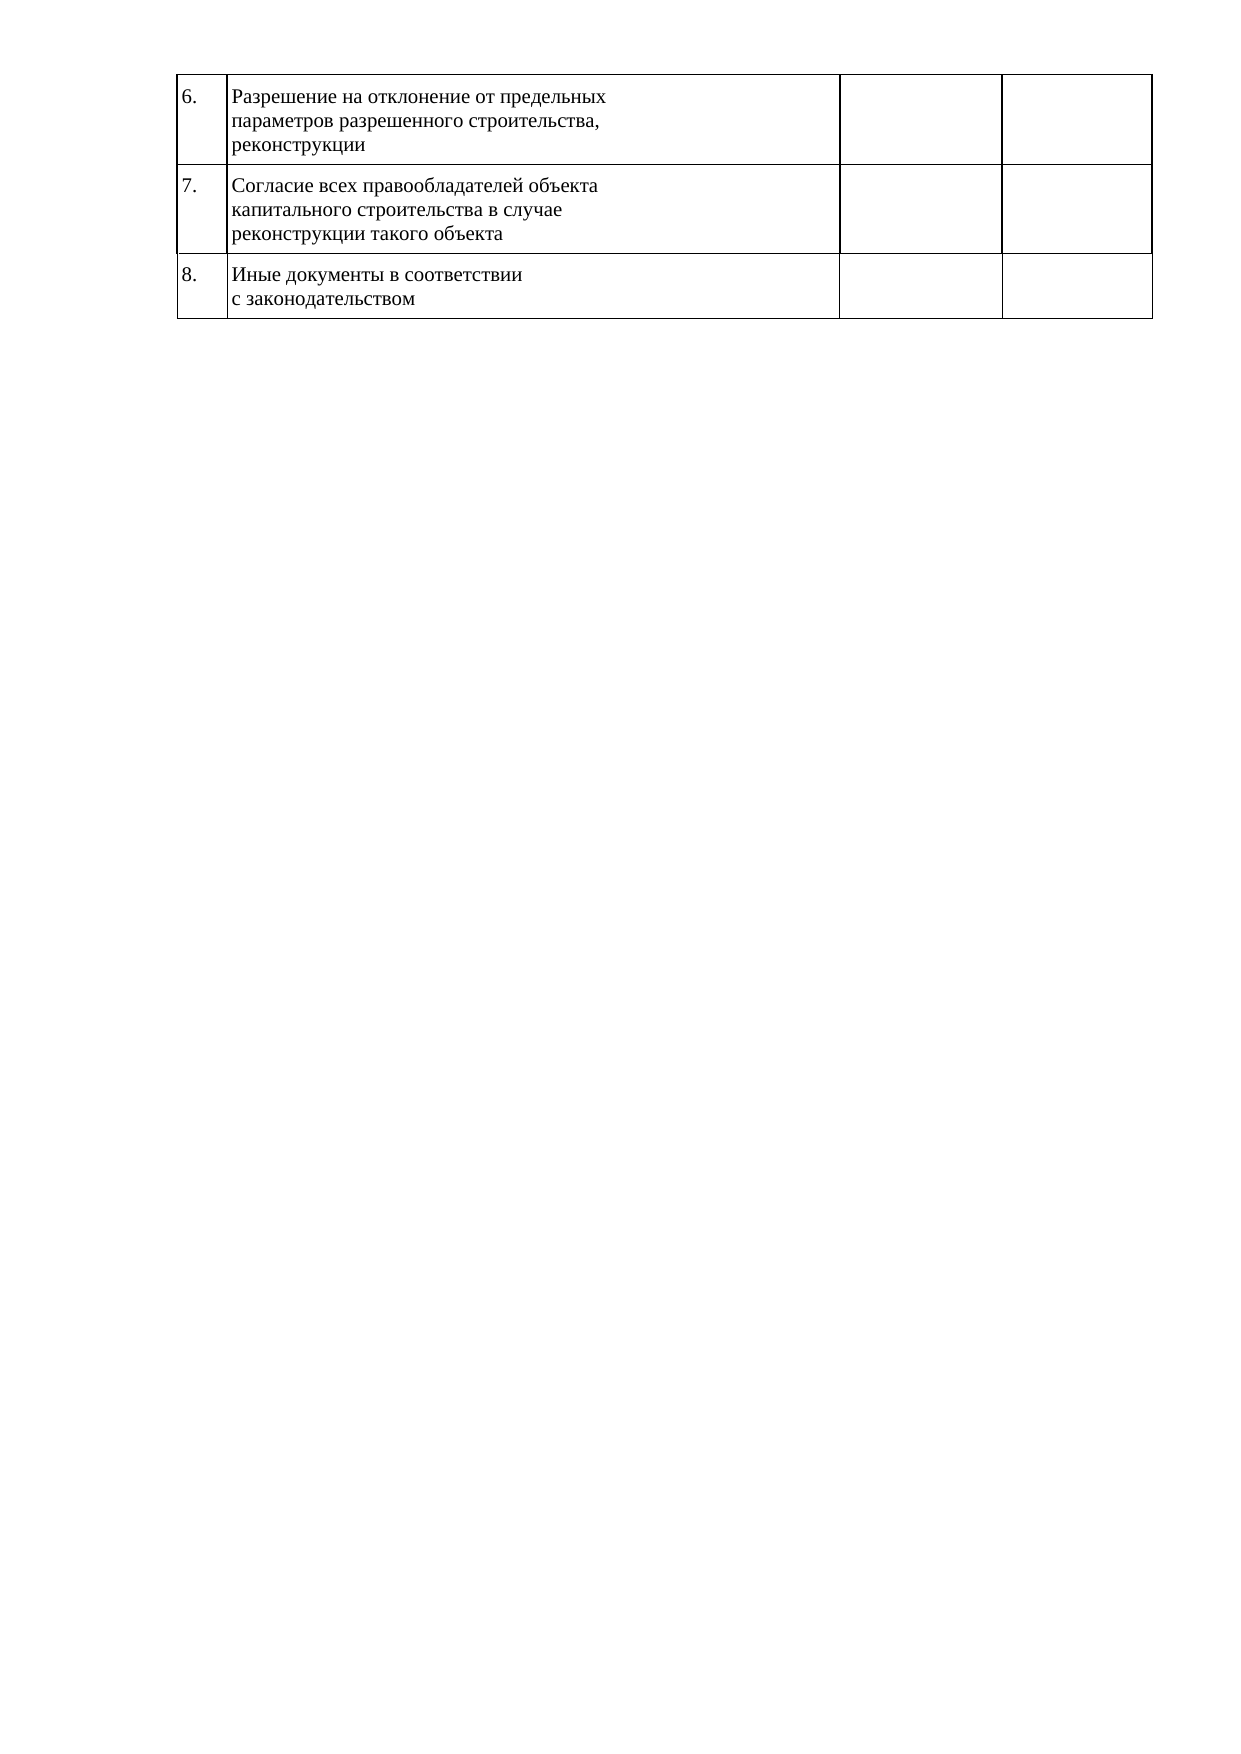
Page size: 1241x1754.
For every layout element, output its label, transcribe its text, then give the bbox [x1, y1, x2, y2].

table_cell [841, 165, 1001, 253]
table_cell 6. [178, 75, 226, 164]
table_cell [1003, 165, 1151, 253]
table_cell Разрешение на отклонение от предельных параметров разрешенного строительства, реконструкции [228, 75, 839, 164]
table_cell Согласие всех правообладателей объекта капитального строительства в случае реконструкции такого объекта [228, 165, 839, 253]
table_cell [840, 254, 1002, 317]
table_cell [1003, 254, 1152, 317]
table_cell 8. [178, 254, 227, 317]
table_cell [841, 75, 1001, 164]
table_cell 7. [178, 165, 226, 253]
table_cell Иные документы в соответствии с законодательством [228, 254, 839, 317]
table_cell [1003, 75, 1151, 164]
